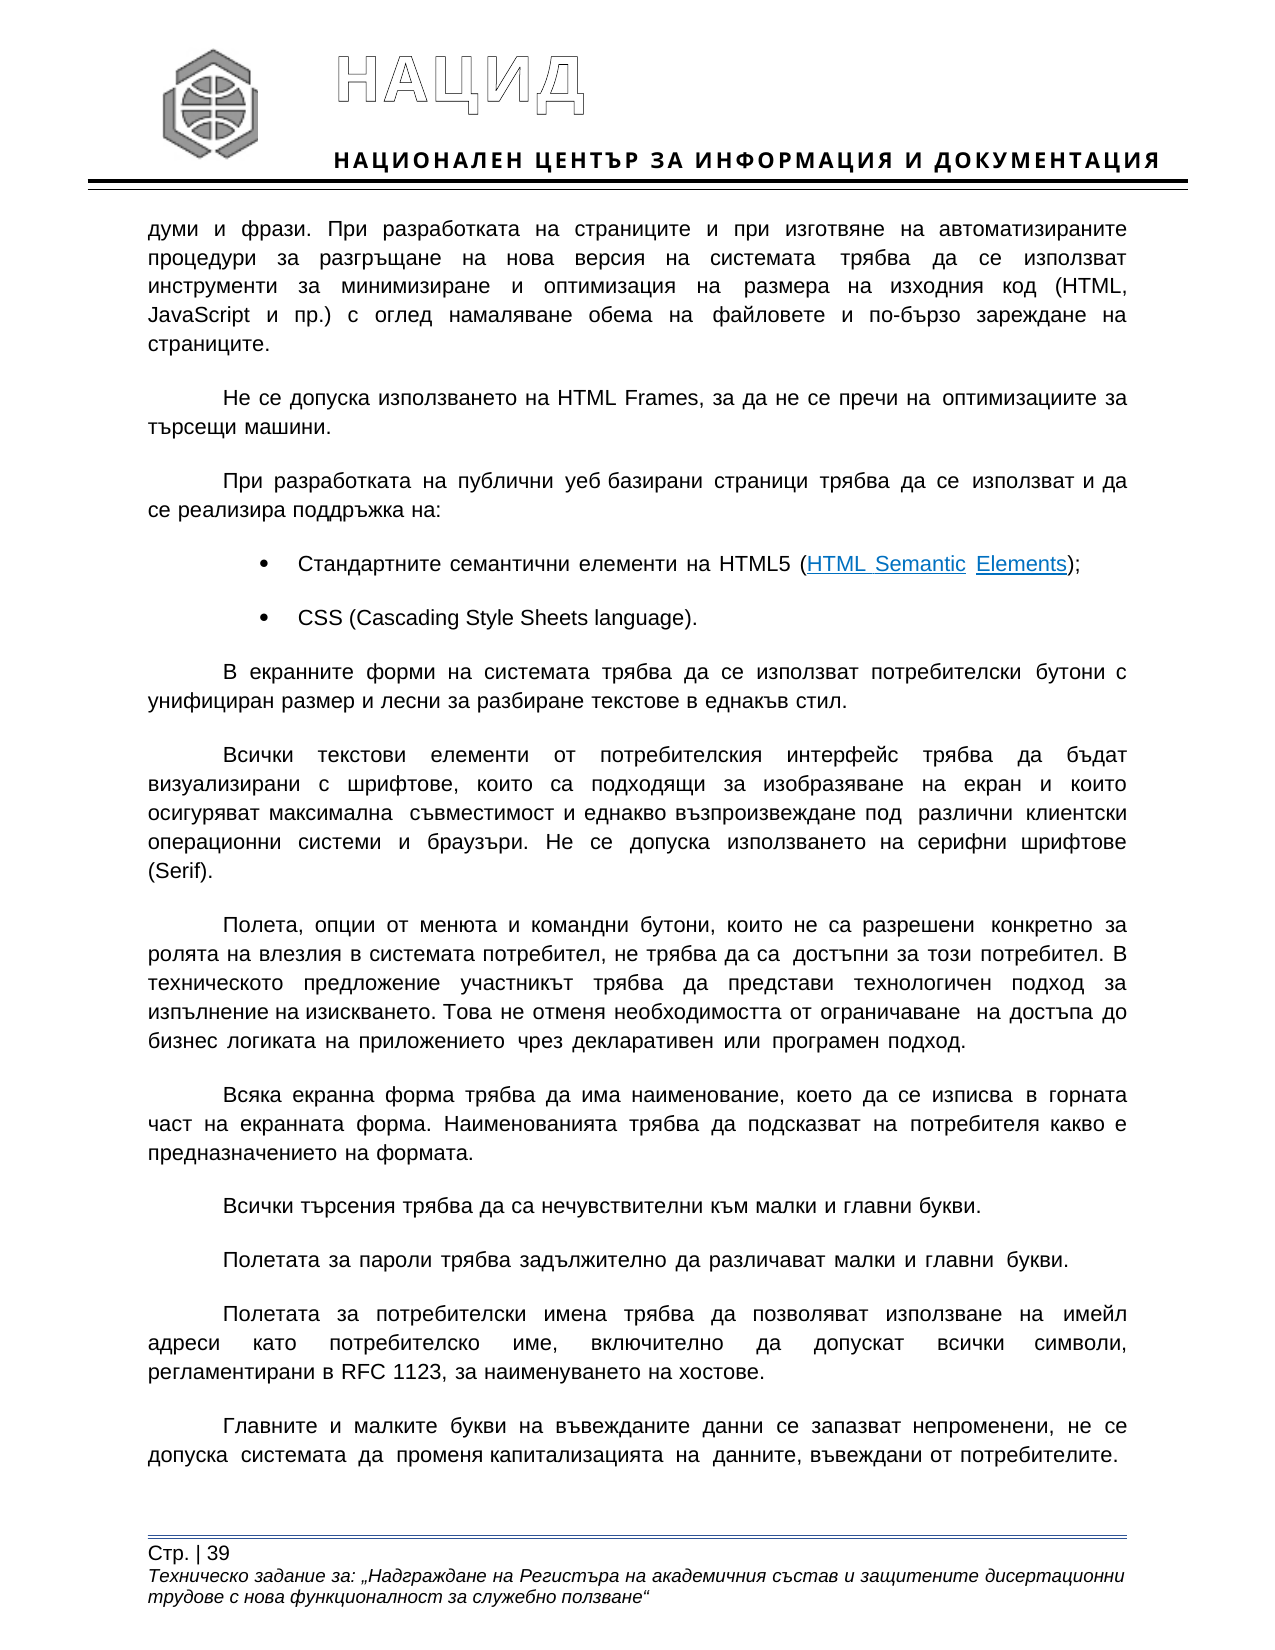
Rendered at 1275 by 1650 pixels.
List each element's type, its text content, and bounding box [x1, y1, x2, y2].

text Всички търсения трябва да са нечувствителни към малки и главни букви. [148, 1193, 1127, 1218]
text Полета, опции от менюта и командни бутони, които не са разрешени конкретно за ролята на влезлия в системата потребител, не трябва да са достъпни за този потребител. В техническото предложение участникът трябва да представи технологичен подход за изпълнение на изискването. Това не отменя необходимостта от ограничаване на достъпа до бизнес логиката на приложението чрез декларативен или програмен подход. [148, 912, 1127, 1053]
text Стандартните семантични елементи на HTML5 (HTML Semantic Elements); [260, 551, 1127, 576]
text В екранните форми на системата трябва да се използват потребителски бутони с унифициран размер и лесни за разбиране текстове в еднакъв стил. [148, 659, 1127, 713]
text Всички текстови елементи от потребителския интерфейс трябва да бъдат визуализирани с шрифтове, които са подходящи за изобразяване на екран и които осигуряват максимална съвместимост и еднакво възпроизвеждане под различни клиентски операционни системи и браузъри. Не се допуска използването на серифни шрифтове (Serif). [148, 742, 1127, 883]
text Не се допуска използването на HTML Frames, за да не се пречи на оптимизациите за търсещи машини. [148, 385, 1127, 439]
text Полетата за пароли трябва задължително да различават малки и главни букви. [148, 1247, 1127, 1272]
text Главните и малките букви на въвежданите данни се запазват непроменени, не се допуска системата да променя капитализацията на данните, въвеждани от потребителите. [148, 1413, 1127, 1467]
text Полетата за потребителски имена трябва да позволяват използване на имейл адреси като потребителско име, включително да допускат всички символи, регламентирани в RFC 1123, за наименуването на хостове. [148, 1301, 1127, 1384]
text Всяка екранна форма трябва да има наименование, което да се изписва в горната част на екранната форма. Наименованията трябва да подсказват на потребителя какво е предназначението на формата. [148, 1081, 1127, 1164]
text CSS (Cascading Style Sheets language). [260, 605, 1127, 630]
picture [162, 47, 258, 161]
text При разработката на публични уеб базирани страници трябва да се използват и да се реализира поддръжка на: [148, 468, 1127, 522]
